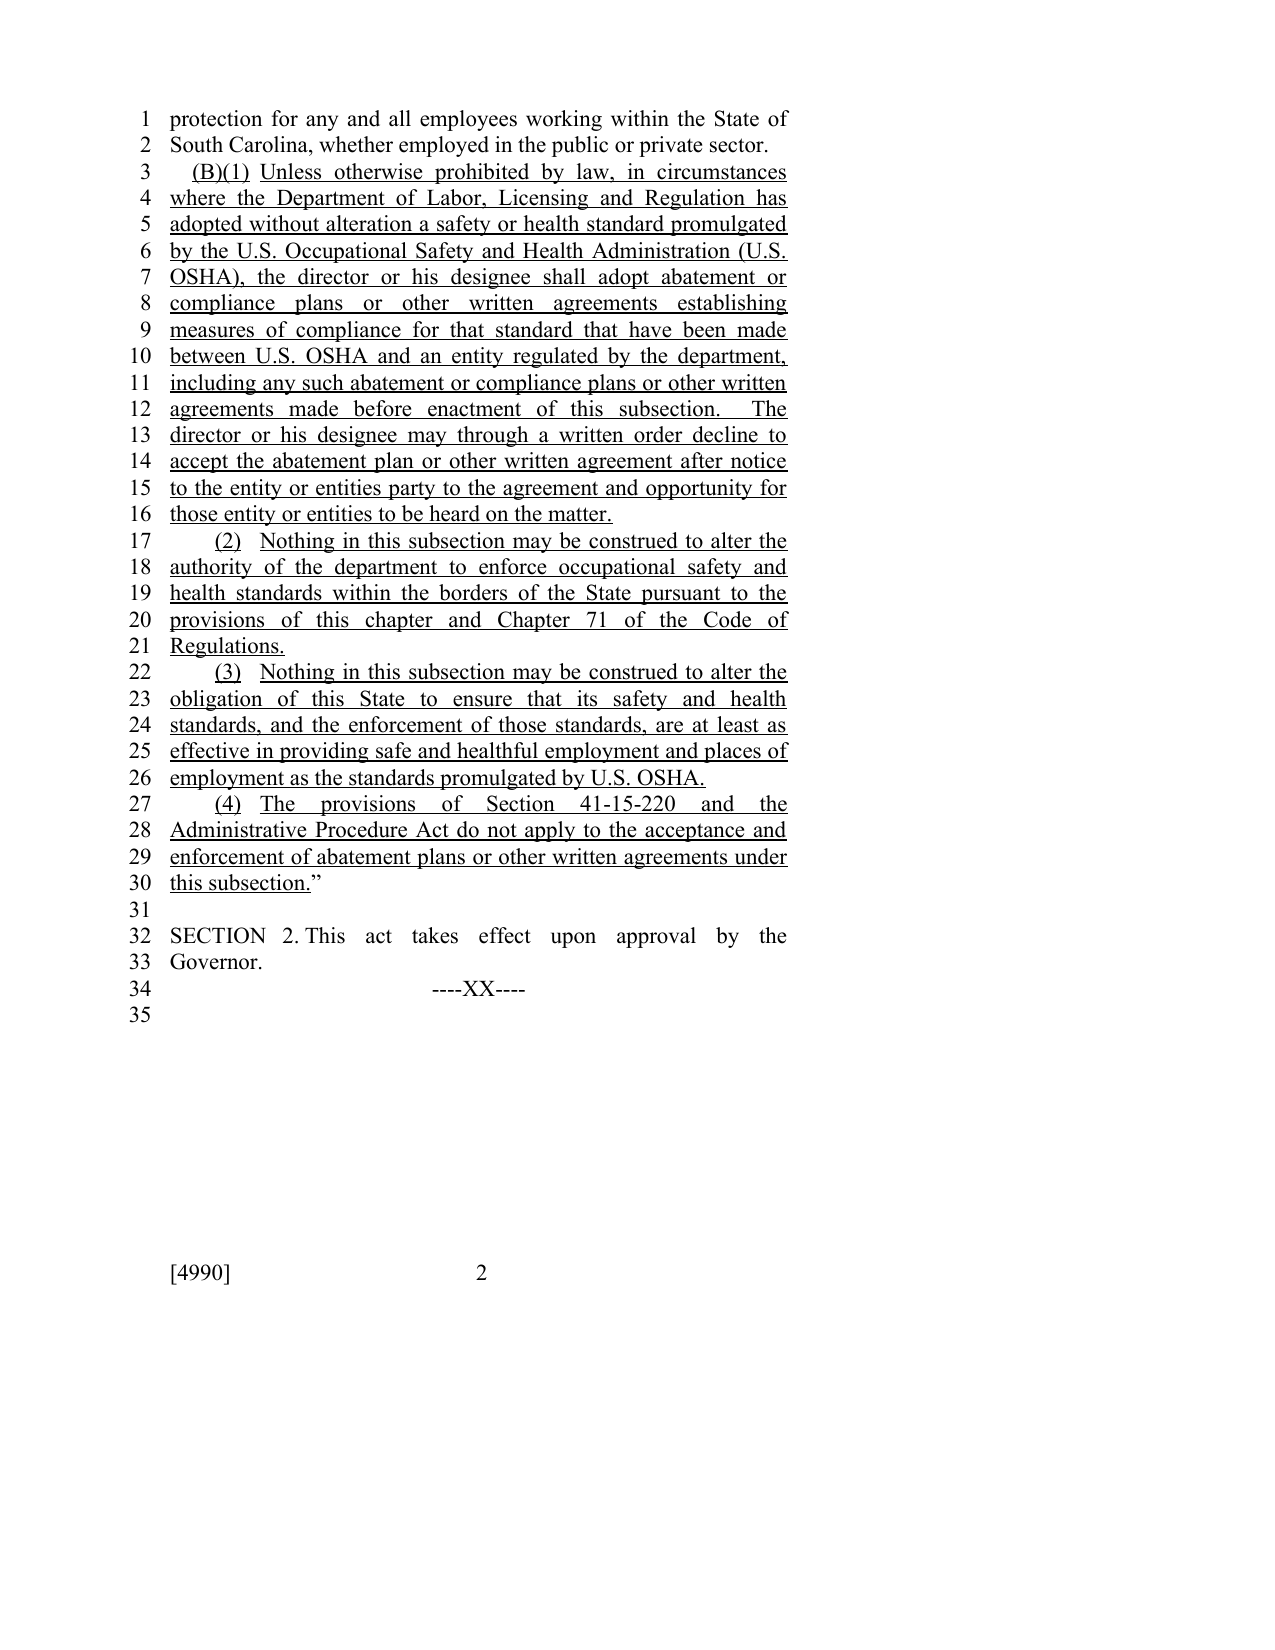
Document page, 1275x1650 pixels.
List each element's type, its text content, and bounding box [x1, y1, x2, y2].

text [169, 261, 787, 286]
text (2) Nothing in this subsection may be construed to alter the authority of the department to enforce occupational safety and health standards within the borders of the State pursuant to the provisions of this chapter and Chapter 71 of the Code of Regulations. [169, 603, 787, 629]
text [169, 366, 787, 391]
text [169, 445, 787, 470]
text (4) The provisions of Section 41-15-220 and the Administrative Procedure Act do not apply to the acceptance and enforcement of abatement plans or other written agreements under this subsection.” [169, 790, 787, 839]
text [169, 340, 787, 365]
text (4) The provisions of Section 41-15-220 and the Administrative Procedure Act do not apply to the acceptance and enforcement of abatement plans or other written agreements under this subsection.” [169, 840, 787, 866]
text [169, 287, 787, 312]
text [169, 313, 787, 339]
text ----XX---- [169, 975, 787, 1001]
text (4) The provisions of Section 41-15-220 and the Administrative Procedure Act do not apply to the acceptance and enforcement of abatement plans or other written agreements under this subsection.” [169, 867, 787, 896]
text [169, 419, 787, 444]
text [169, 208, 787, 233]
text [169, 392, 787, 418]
text (2) Nothing in this subsection may be construed to alter the authority of the department to enforce occupational safety and health standards within the borders of the State pursuant to the provisions of this chapter and Chapter 71 of the Code of Regulations. [169, 527, 787, 576]
text SECTION 2. This act takes effect upon approval by the Governor. [169, 922, 787, 975]
text (2) Nothing in this subsection may be construed to alter the authority of the department to enforce occupational safety and health standards within the borders of the State pursuant to the provisions of this chapter and Chapter 71 of the Code of Regulations. [169, 630, 787, 658]
text (3) Nothing in this subsection may be construed to alter the obligation of this State to ensure that its safety and health standards, and the enforcement of those standards, are at least as effective in providing safe and healthful employment and places of employment as the standards promulgated by U.S. OSHA. [169, 658, 787, 708]
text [169, 105, 787, 158]
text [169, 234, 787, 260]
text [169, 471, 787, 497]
